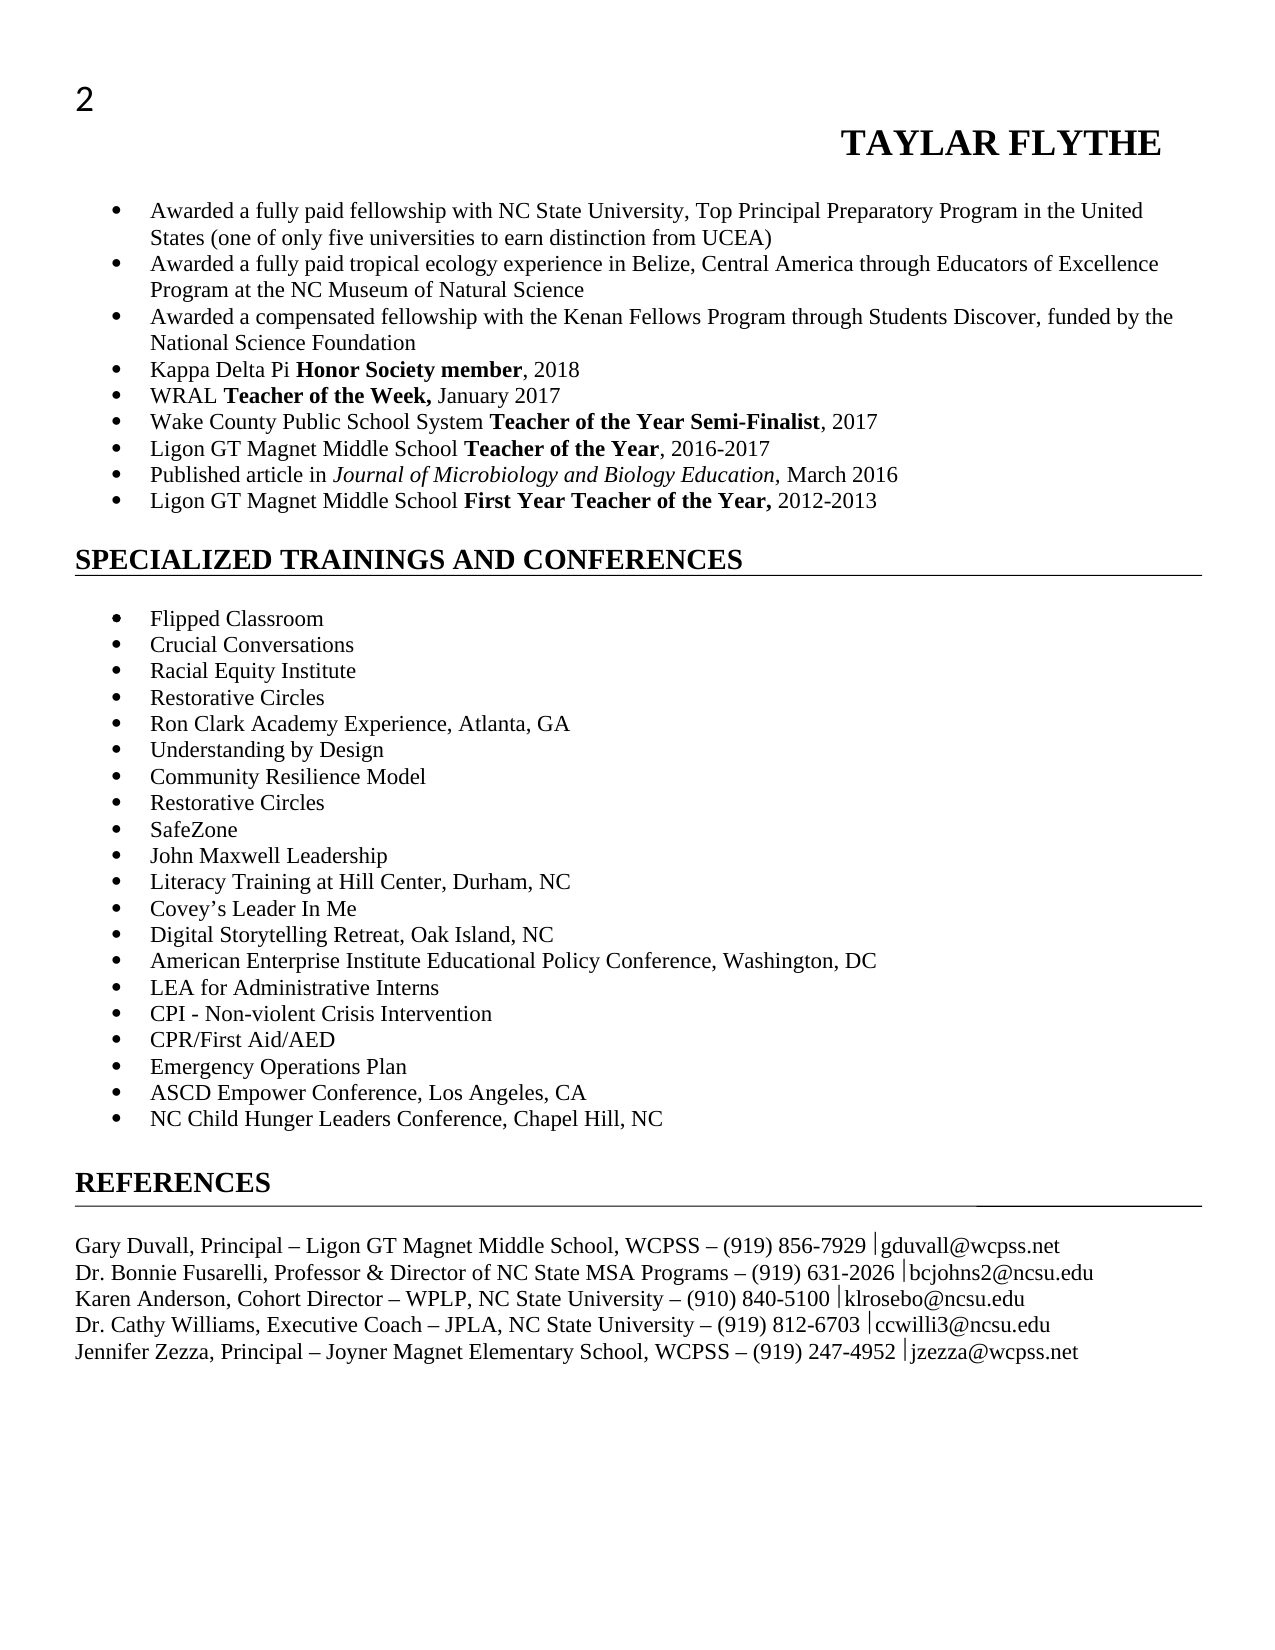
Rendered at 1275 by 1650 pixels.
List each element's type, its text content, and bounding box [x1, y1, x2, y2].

text Karen Anderson, Cohort Director – WPLP, NC State University – (910) 840-5100 klrosebo@ncsu.edu [75, 1285, 1200, 1312]
list Awarded a compensated fellowship with the Kenan Fellows Program through Students Discover, funded by the National Science Foundation [112, 303, 1200, 356]
list Crucial Conversations [112, 631, 1200, 657]
list CPR/First Aid/AED [112, 1026, 1200, 1053]
text Gary Duvall, Principal – Ligon GT Magnet Middle School, WCPSS – (919) 856-7929 gduvall@wcpss.net [75, 1232, 1200, 1259]
list Community Resilience Model [112, 763, 1200, 789]
list Emergency Operations Plan [112, 1053, 1200, 1079]
list CPI - Non-violent Crisis Intervention [112, 1000, 1200, 1026]
list Awarded a fully paid fellowship with NC State University, Top Principal Preparatory Program in the United States (one of only five universities to earn distinction from UCEA) [112, 197, 1200, 250]
list Flipped Classroom [112, 605, 1200, 631]
list NC Child Hunger Leaders Conference, Chapel Hill, NC [112, 1106, 1200, 1132]
text SPECIALIZED TRAININGS AND CONFERENCES [75, 542, 1200, 574]
list Ligon GT Magnet Middle School First Year Teacher of the Year, 2012-2013 [112, 487, 1200, 514]
text Jennifer Zezza, Principal – Joyner Magnet Elementary School, WCPSS – (919) 247-4952 jzezza@wcpss.net [75, 1338, 1200, 1364]
list Covey’s Leader In Me [112, 895, 1200, 921]
list Racial Equity Institute [112, 657, 1200, 684]
list SafeZone [112, 816, 1200, 842]
list Ron Clark Academy Experience, Atlanta, GA [112, 710, 1200, 737]
list Restorative Circles [112, 789, 1200, 816]
list Ligon GT Magnet Middle School Teacher of the Year, 2016-2017 [112, 435, 1200, 461]
list Understanding by Design [112, 737, 1200, 763]
list Literacy Training at Hill Center, Durham, NC [112, 868, 1200, 895]
list Published article in Journal of Microbiology and Biology Education, March 2016 [112, 461, 1200, 487]
list Kappa Delta Pi Honor Society member, 2018 [112, 356, 1200, 382]
list Digital Storytelling Retreat, Oak Island, NC [112, 921, 1200, 947]
list Awarded a fully paid tropical ecology experience in Belize, Central America through Educators of Excellence Program at the NC Museum of Natural Science [112, 250, 1200, 303]
list Restorative Circles [112, 684, 1200, 710]
text Dr. Cathy Williams, Executive Coach – JPLA, NC State University – (919) 812-6703 ccwilli3@ncsu.edu [75, 1312, 1200, 1338]
list Wake County Public School System Teacher of the Year Semi-Finalist, 2017 [112, 408, 1200, 435]
text Dr. Bonnie Fusarelli, Professor & Director of NC State MSA Programs – (919) 631-2026 bcjohns2@ncsu.edu [75, 1259, 1200, 1285]
list John Maxwell Leadership [112, 842, 1200, 868]
text REFERENCES [75, 1165, 1200, 1199]
list ASCD Empower Conference, Los Angeles, CA [112, 1079, 1200, 1106]
list WRAL Teacher of the Week, January 2017 [112, 382, 1200, 408]
list LEA for Administrative Interns [112, 974, 1200, 1000]
list American Enterprise Institute Educational Policy Conference, Washington, DC [112, 947, 1200, 974]
